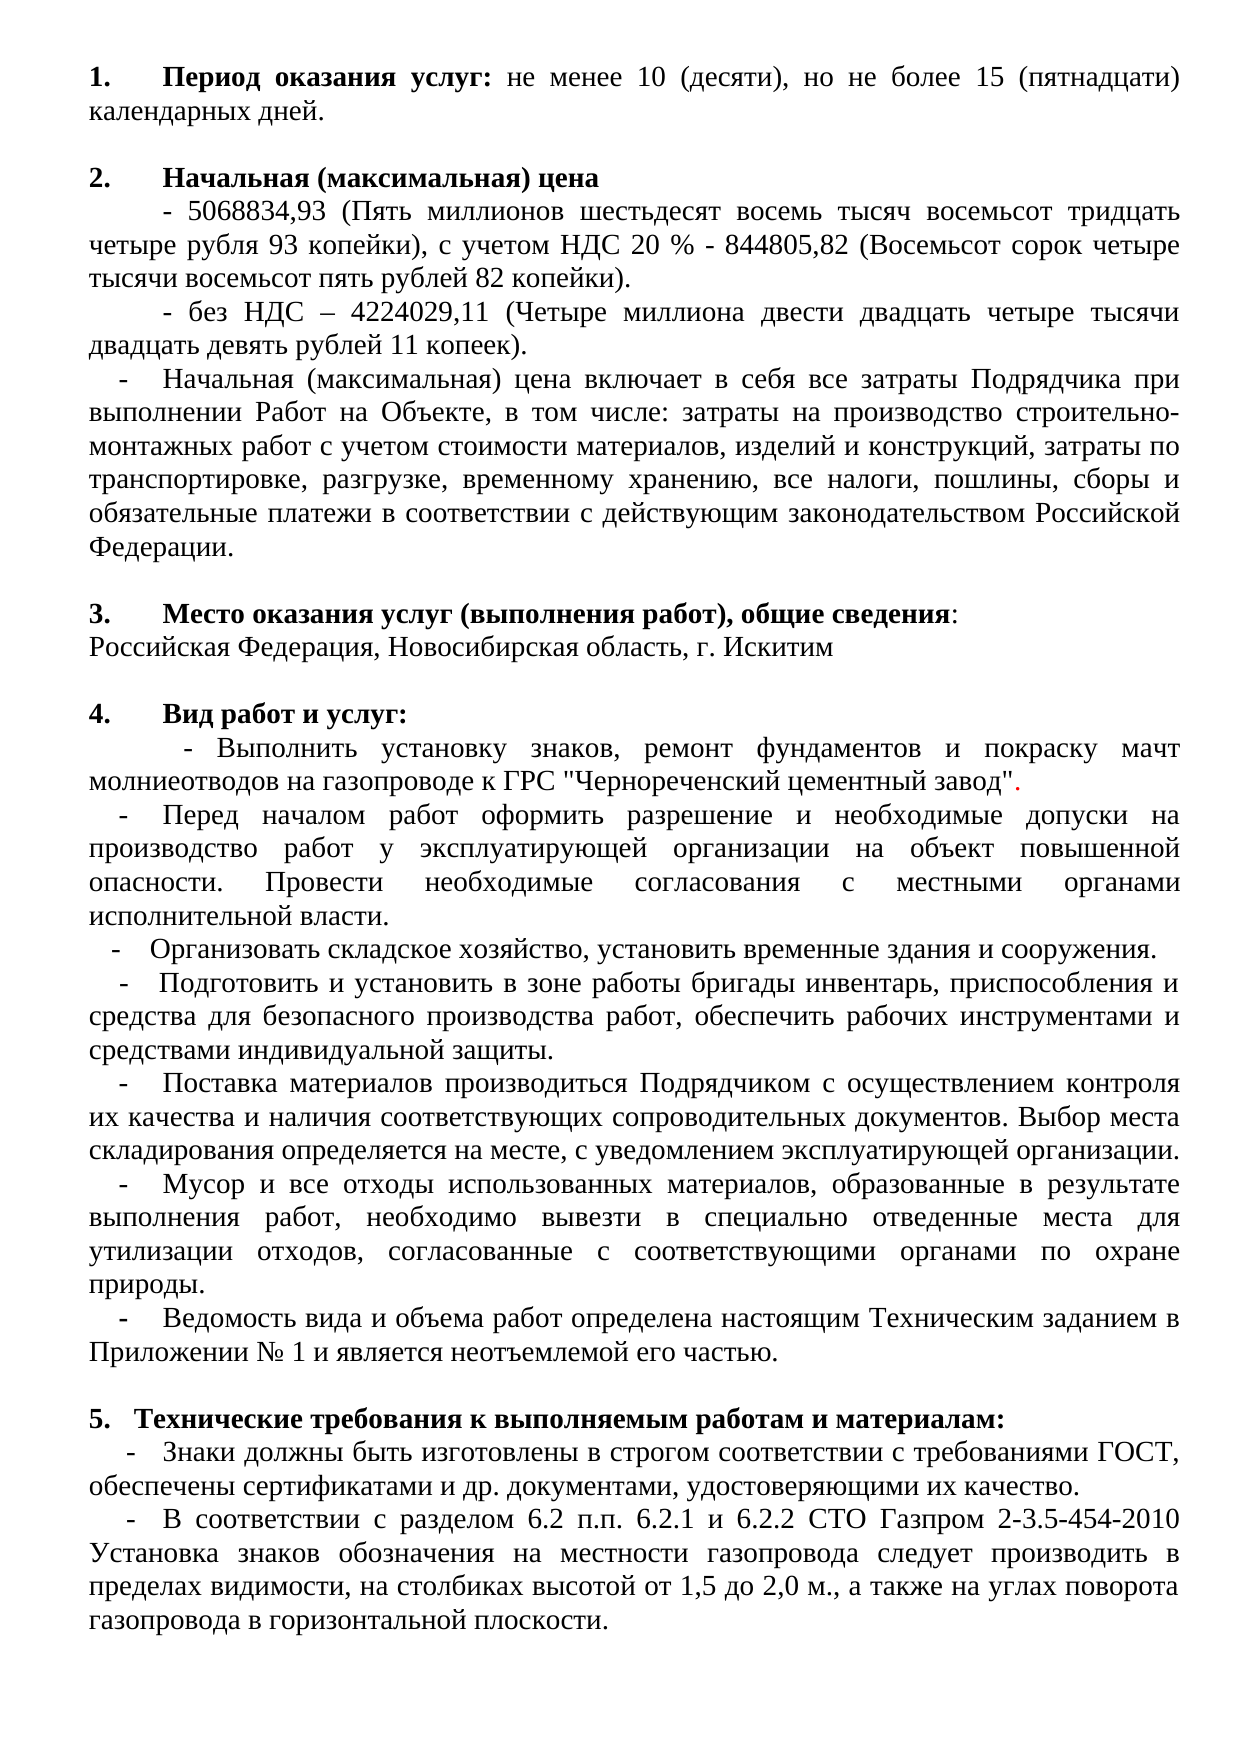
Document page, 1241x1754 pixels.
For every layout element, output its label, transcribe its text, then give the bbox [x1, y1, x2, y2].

list В соответствии с разделом 6.2 п.п. 6.2.1 и 6.2.2 СТО Газпром 2-3.5-454-2010 Установка знаков обозначения на местности газопровода следует производить в пределах видимости, на столбиках высотой от 1,5 до 2,0 м., а также на углах поворота газопровода в горизонтальной плоскости. [89, 1501, 1181, 1636]
list Начальная (максимальная) цена [89, 160, 1181, 193]
list Поставка материалов производиться Подрядчиком с осуществлением контроля их качества и наличия соответствующих сопроводительных документов. Выбор места складирования определяется на месте, с уведомлением эксплуатирующей организации. [89, 1065, 1181, 1166]
text Российская Федерация, Новосибирская область, г. Искитим [89, 629, 1181, 663]
list Перед началом работ оформить разрешение и необходимые допуски на производство работ у эксплуатирующей организации на объект повышенной опасности. Провести необходимые согласования с местными органами исполнительной власти. [89, 797, 1181, 931]
list Вид работ и услуг: [89, 696, 1181, 730]
list Мусор и все отходы использованных материалов, образованные в результате выполнения работ, необходимо вывезти в специально отведенные места для утилизации отходов, согласованные с соответствующими органами по охране природы. [89, 1166, 1181, 1300]
list Технические требования к выполняемым работам и материалам: [89, 1401, 1181, 1434]
list Период оказания услуг: не менее 10 (десяти), но не более 15 (пятнадцати) календарных дней. [89, 59, 1181, 126]
list Ведомость вида и объема работ определена настоящим Техническим заданием в Приложении № 1 и является неотъемлемой его частью. [89, 1300, 1181, 1367]
list Знаки должны быть изготовлены в строгом соответствии с требованиями ГОСТ, обеспечены сертификатами и др. документами, удостоверяющими их качество. [89, 1434, 1181, 1501]
list Начальная (максимальная) цена включает в себя все затраты Подрядчика при выполнении Работ на Объекте, в том числе: затраты на производство строительно-монтажных работ с учетом стоимости материалов, изделий и конструкций, затраты по транспортировке, разгрузке, временному хранению, все налоги, пошлины, сборы и обязательные платежи в соответствии с действующим законодательством Российской Федерации. [89, 361, 1181, 562]
text - без НДС – 4224029,11 (Четыре миллиона двести двадцать четыре тысячи двадцать девять рублей 11 копеек). [89, 294, 1181, 361]
text - Подготовить и установить в зоне работы бригады инвентарь, приспособления и средства для безопасного производства работ, обеспечить рабочих инструментами и средствами индивидуальной защиты. [89, 965, 1181, 1065]
list Место оказания услуг (выполнения работ), общие сведения: [89, 596, 1181, 629]
text - Выполнить установку знаков, ремонт фундаментов и покраску мачт молниеотводов на газопроводе к ГРС "Чернореченский цементный завод". [89, 730, 1181, 797]
list - Организовать складское хозяйство, установить временные здания и сооружения. [103, 931, 1181, 965]
text - 5068834,93 (Пять миллионов шестьдесят восемь тысяч восемьсот тридцать четыре рубля 93 копейки), с учетом НДС 20 % - 844805,82 (Восемьсот сорок четыре тысячи восемьсот пять рублей 82 копейки). [89, 193, 1181, 294]
